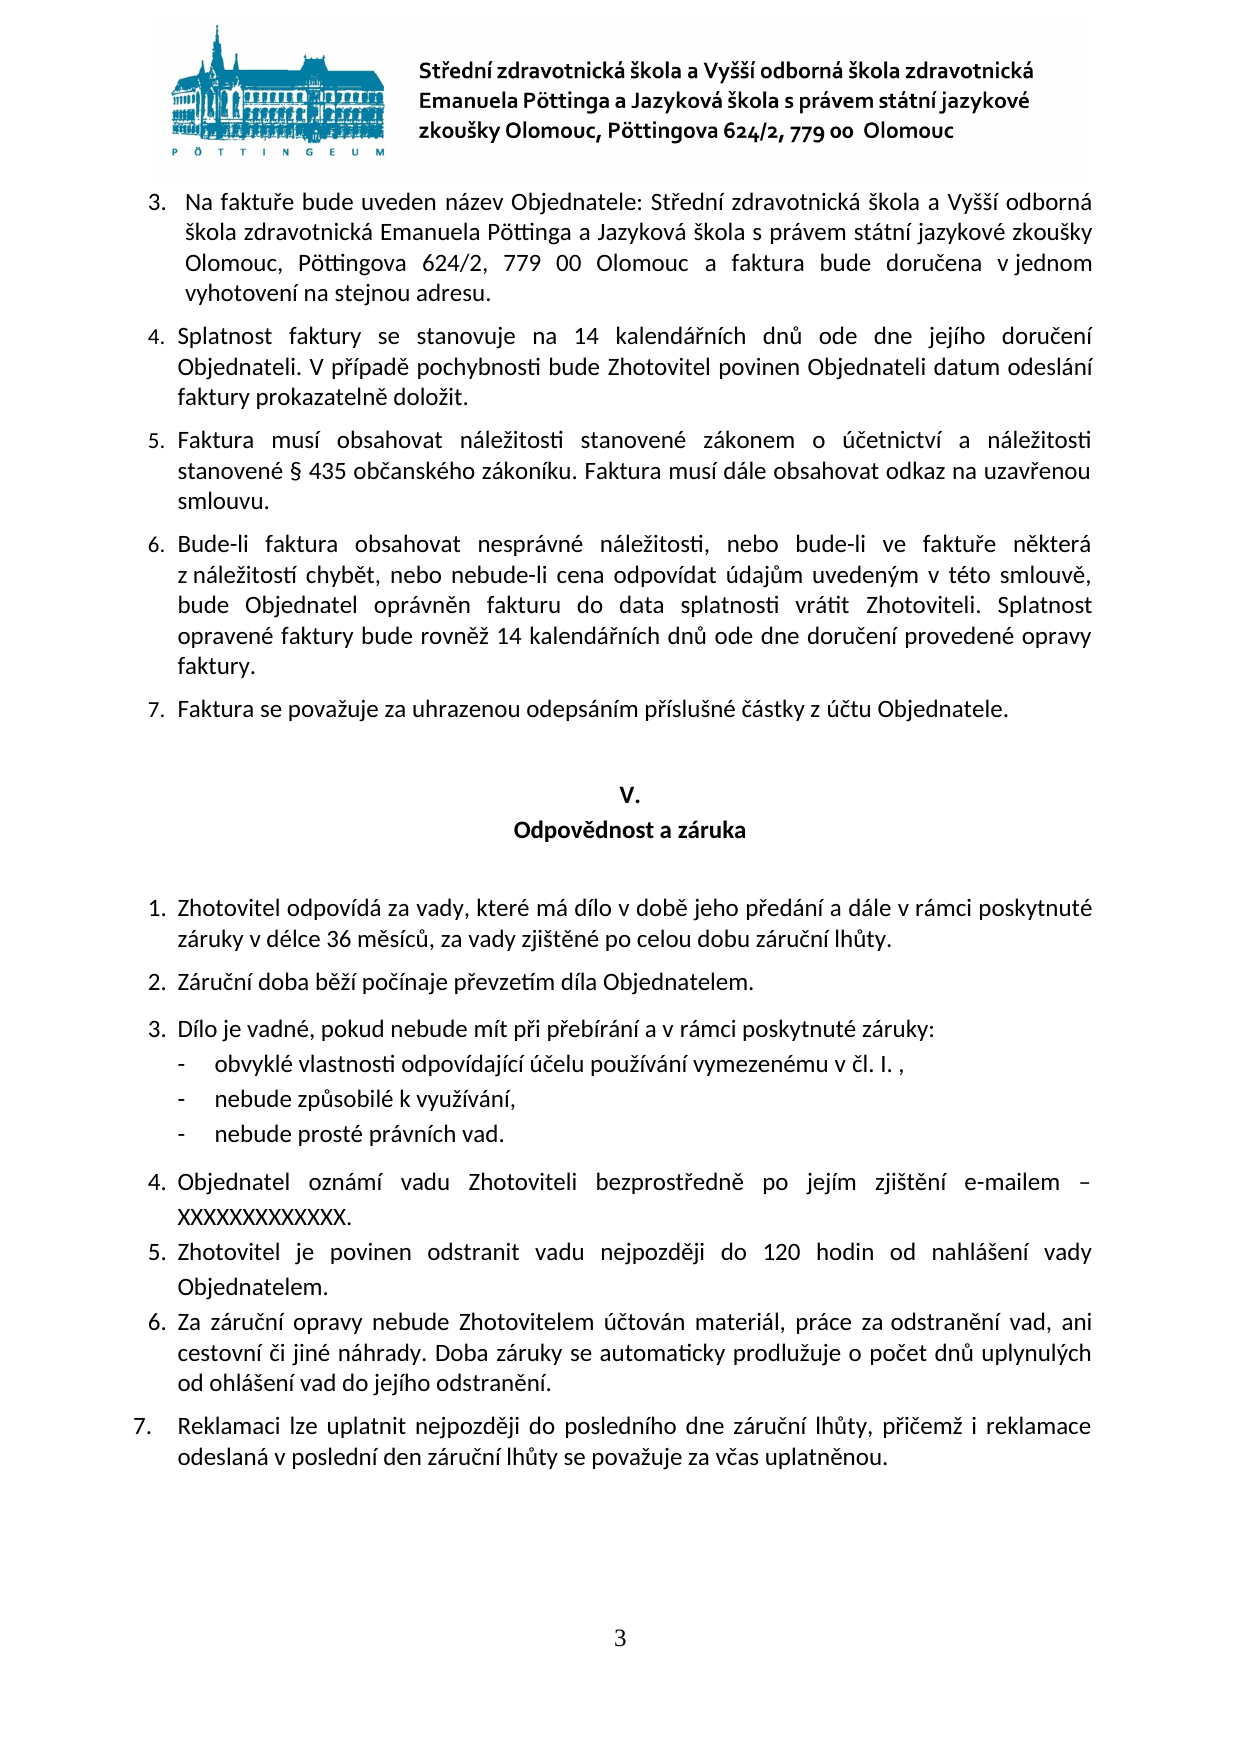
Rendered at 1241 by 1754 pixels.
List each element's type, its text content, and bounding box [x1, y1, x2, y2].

list Záruční doba běží počínaje převzetím díla Objednatelem. [148, 966, 1093, 997]
list Faktura musí obsahovat náležitosti stanovené zákonem o účetnictví a náležitosti stanovené § 435 občanského zákoníku. Faktura musí dále obsahovat odkaz na uzavřenou smlouvu. [148, 424, 1093, 516]
list Objednatel oznámí vadu Zhotoviteli bezprostředně po jejím zjištění e-mailem – XXXXXXXXXXXXX. [148, 1166, 1093, 1232]
list Reklamaci lze uplatnit nejpozději do posledního dne záruční lhůty, přičemž i reklamace odeslaná v poslední den záruční lhůty se považuje za včas uplatněnou. [133, 1410, 1093, 1471]
list Bude-li faktura obsahovat nesprávné náležitosti, nebo bude-li ve faktuře některá z náležitostí chybět, nebo nebude-li cena odpovídat údajům uvedeným v této smlouvě, bude Objednatel oprávněn fakturu do data splatnosti vrátit Zhotoviteli. Splatnost opravené faktury bude rovněž 14 kalendářních dnů ode dne doručení provedené opravy faktury. [148, 528, 1093, 681]
list nebude prosté právních vad. [177, 1119, 1093, 1149]
list Splatnost faktury se stanovuje na 14 kalendářních dnů ode dne jejího doručení Objednateli. V případě pochybnosti bude Zhotovitel povinen Objednateli datum odeslání faktury prokazatelně doložit. [148, 320, 1093, 412]
picture [147, 14, 1093, 186]
list obvyklé vlastnosti odpovídající účelu používání vymezenému v čl. I. , [177, 1049, 1093, 1079]
list Dílo je vadné, pokud nebude mít při přebírání a v rámci poskytnuté záruky: [148, 1014, 1093, 1044]
list Zhotovitel je povinen odstranit vadu nejpozději do 120 hodin od nahlášení vady Objednatelem. [148, 1236, 1093, 1302]
list Za záruční opravy nebude Zhotovitelem účtován materiál, práce za odstranění vad, ani cestovní či jiné náhrady. Doba záruky se automaticky prodlužuje o počet dnů uplynulých od ohlášení vad do jejího odstranění. [148, 1306, 1093, 1398]
subtitle Odpovědnost a záruka [168, 814, 1093, 845]
list Zhotovitel odpovídá za vady, které má dílo v době jeho předání a dále v rámci poskytnuté záruky v délce 36 měsíců, za vady zjištěné po celou dobu záruční lhůty. [148, 893, 1093, 954]
list Na faktuře bude uveden název Objednatele: Střední zdravotnická škola a Vyšší odborná škola zdravotnická Emanuela Pöttinga a Jazyková škola s právem státní jazykové zkoušky Olomouc, Pöttingova 624/2, 779 00 Olomouc a faktura bude doručena v jednom vyhotovení na stejnou adresu. [148, 186, 1093, 308]
list nebude způsobilé k využívání, [177, 1084, 1093, 1114]
subtitle V. [168, 779, 1093, 810]
list Faktura se považuje za uhrazenou odepsáním příslušné částky z účtu Objednatele. [148, 693, 1093, 724]
